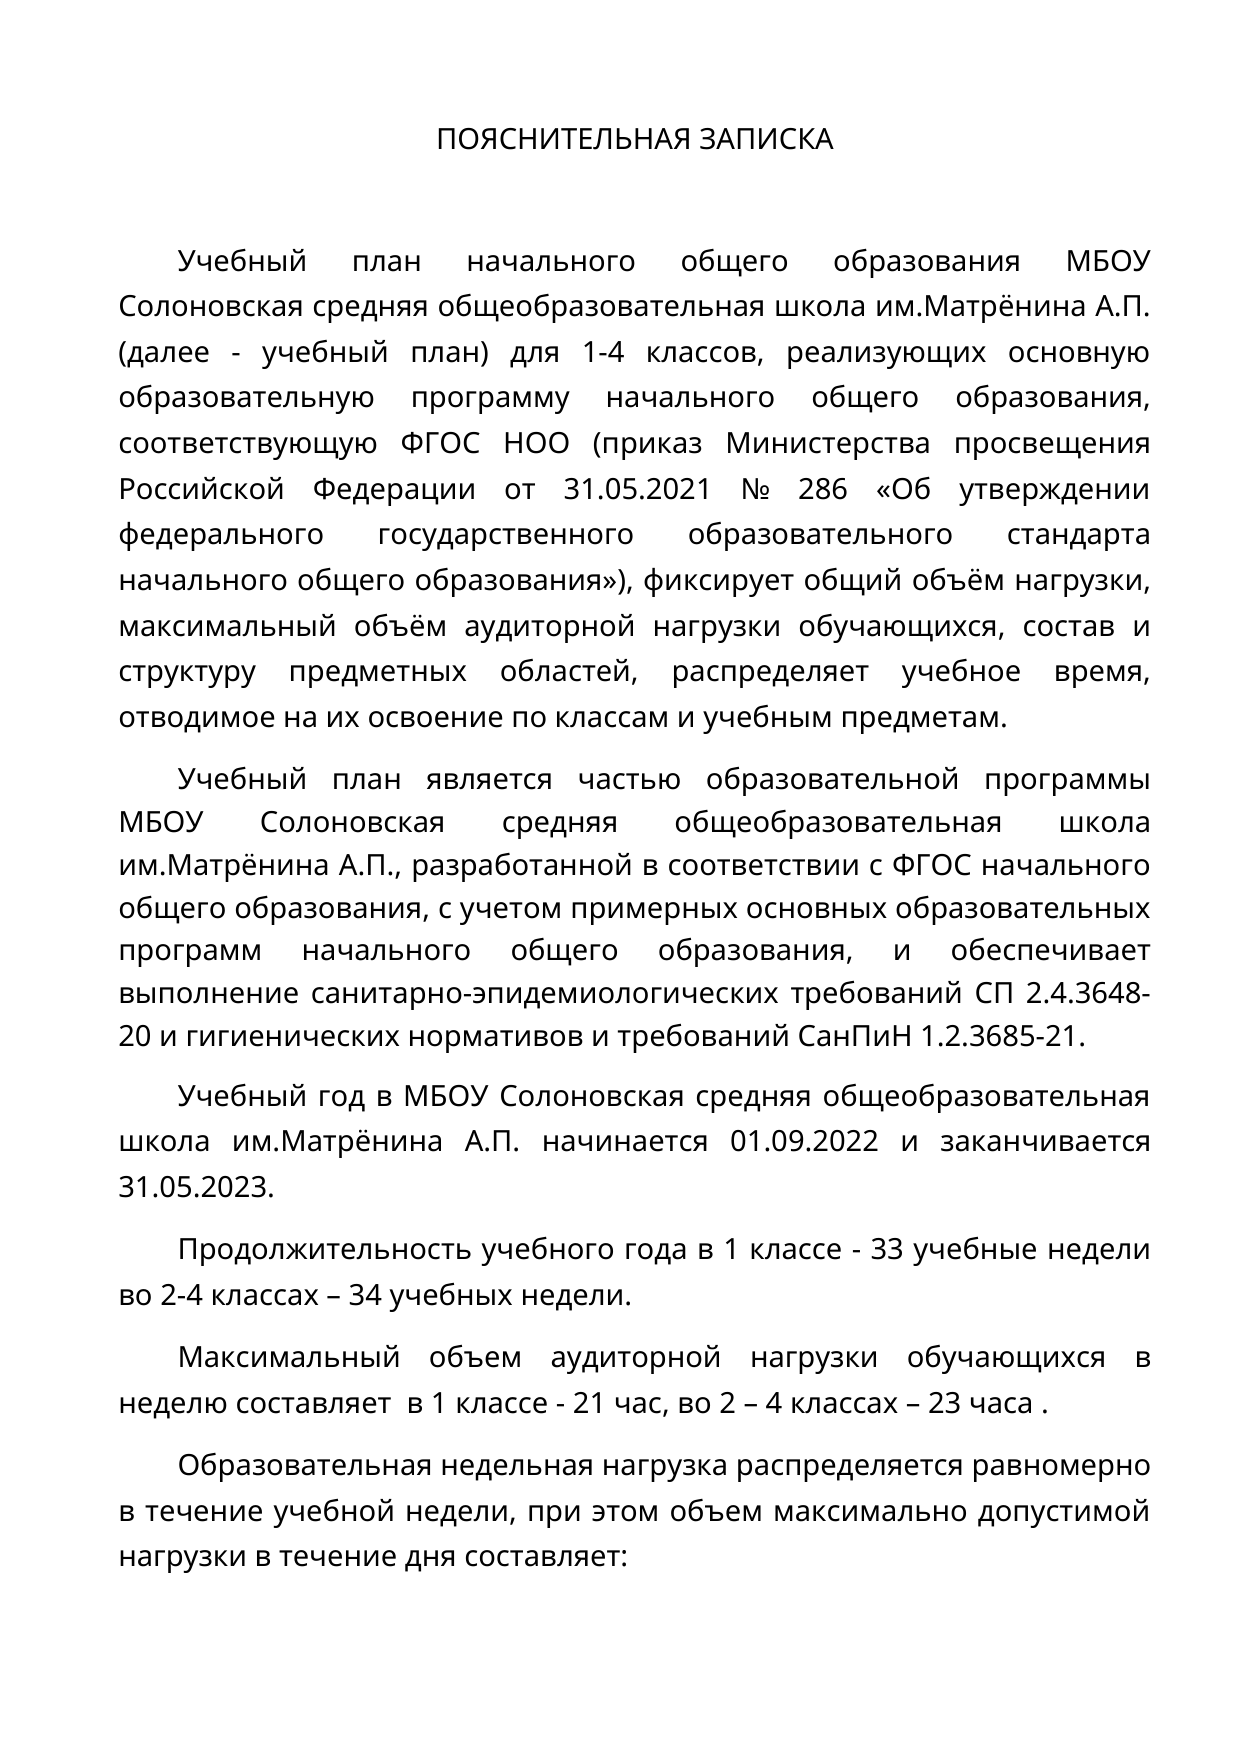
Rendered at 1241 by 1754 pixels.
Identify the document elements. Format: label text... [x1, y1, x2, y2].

text Продолжительность учебного года в 1 классе - 33 учебные недели во 2-4 классах – 34 учебных недели. [118, 1228, 1152, 1314]
text Учебный год в МБОУ Солоновская средняя общеобразовательная школа им.Матрёнина А.П. начинается 01.09.2022 и заканчивается 31.05.2023. [118, 1075, 1152, 1206]
text Образовательная недельная нагрузка распределяется равномерно в течение учебной недели, при этом объем максимально допустимой нагрузки в течение дня составляет: [118, 1444, 1152, 1575]
text ПОЯСНИТЕЛЬНАЯ ЗАПИСКА [118, 118, 1152, 158]
text Учебный план начального общего образования МБОУ Солоновская средняя общеобразовательная школа им.Матрёнина А.П. (далее - учебный план) для 1-4 классов, реализующих основную образовательную программу начального общего образования, соответствующую ФГОС НОО (приказ Министерства просвещения Российской Федерации от 31.05.2021 № 286 «Об утверждении федерального государственного образовательного стандарта начального общего образования»), фиксирует общий объём нагрузки, максимальный объём аудиторной нагрузки обучающихся, состав и структуру предметных областей, распределяет учебное время, отводимое на их освоение по классам и учебным предметам. [118, 240, 1152, 736]
text Учебный план является частью образовательной программы МБОУ Солоновская средняя общеобразовательная школа им.Матрёнина А.П., разработанной в соответствии с ФГОС начального общего образования, с учетом примерных основных образовательных программ начального общего образования, и обеспечивает выполнение санитарно-эпидемиологических требований СП 2.4.3648-20 и гигиенических нормативов и требований СанПиН 1.2.3685-21. [118, 758, 1152, 1055]
text Максимальный объем аудиторной нагрузки обучающихся в неделю составляет в 1 классе - 21 час, во 2 – 4 классах – 23 часа . [118, 1336, 1152, 1422]
